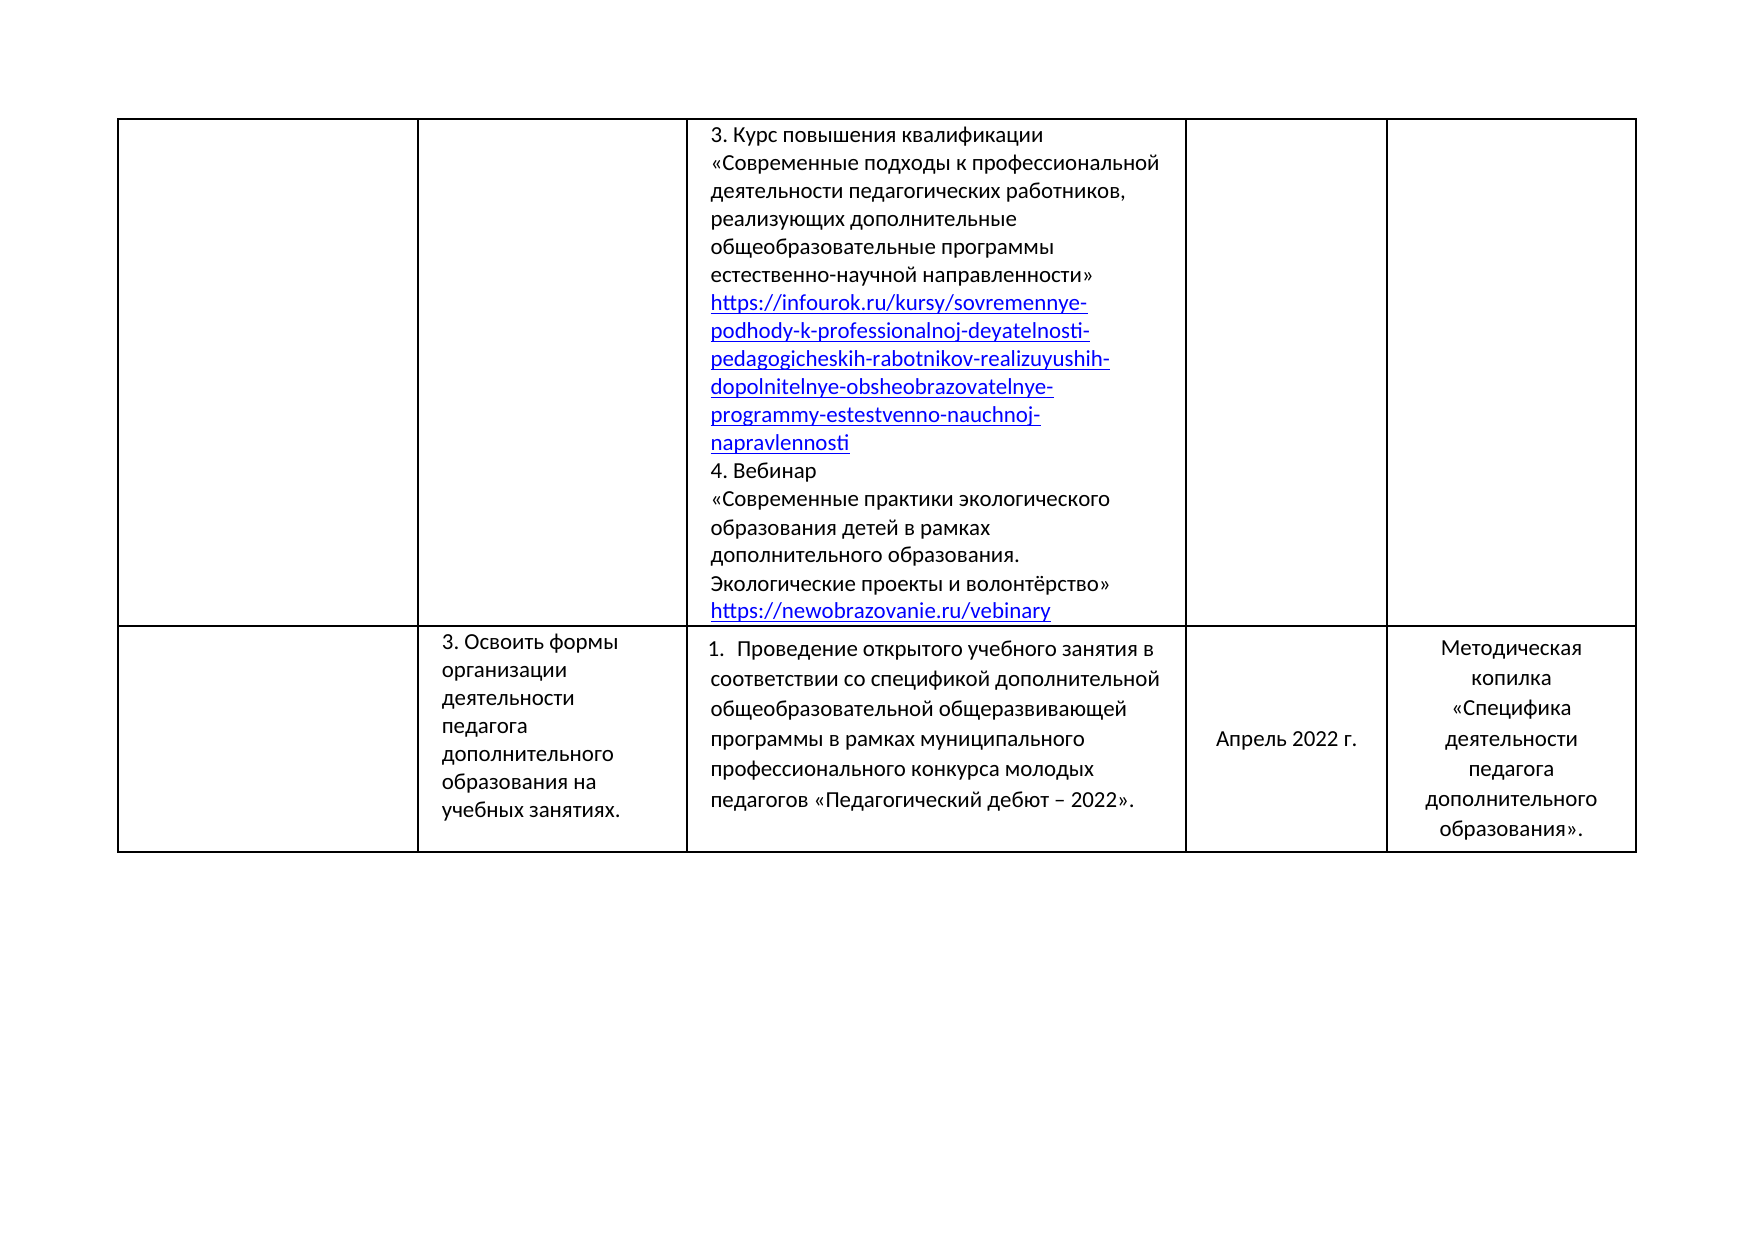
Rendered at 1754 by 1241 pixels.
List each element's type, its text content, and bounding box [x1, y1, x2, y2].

table_cell Апрель 2022 г. [1187, 627, 1386, 851]
table_cell 3. Освоить формы организации деятельности педагога дополнительного образования на учебных занятиях. [419, 627, 686, 851]
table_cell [419, 120, 686, 625]
table_cell Методическая копилка «Специфика деятельности педагога дополнительного образования». [1388, 627, 1635, 851]
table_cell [688, 120, 1185, 625]
table_cell [119, 627, 417, 851]
table_cell [119, 120, 417, 625]
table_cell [1187, 120, 1386, 625]
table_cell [1388, 120, 1635, 625]
table_cell Проведение открытого учебного занятия в соответствии со спецификой дополнительной общеобразовательной общеразвивающей программы в рамках муниципального профессионального конкурса молодых педагогов «Педагогический дебют – 2022». [688, 627, 1185, 851]
